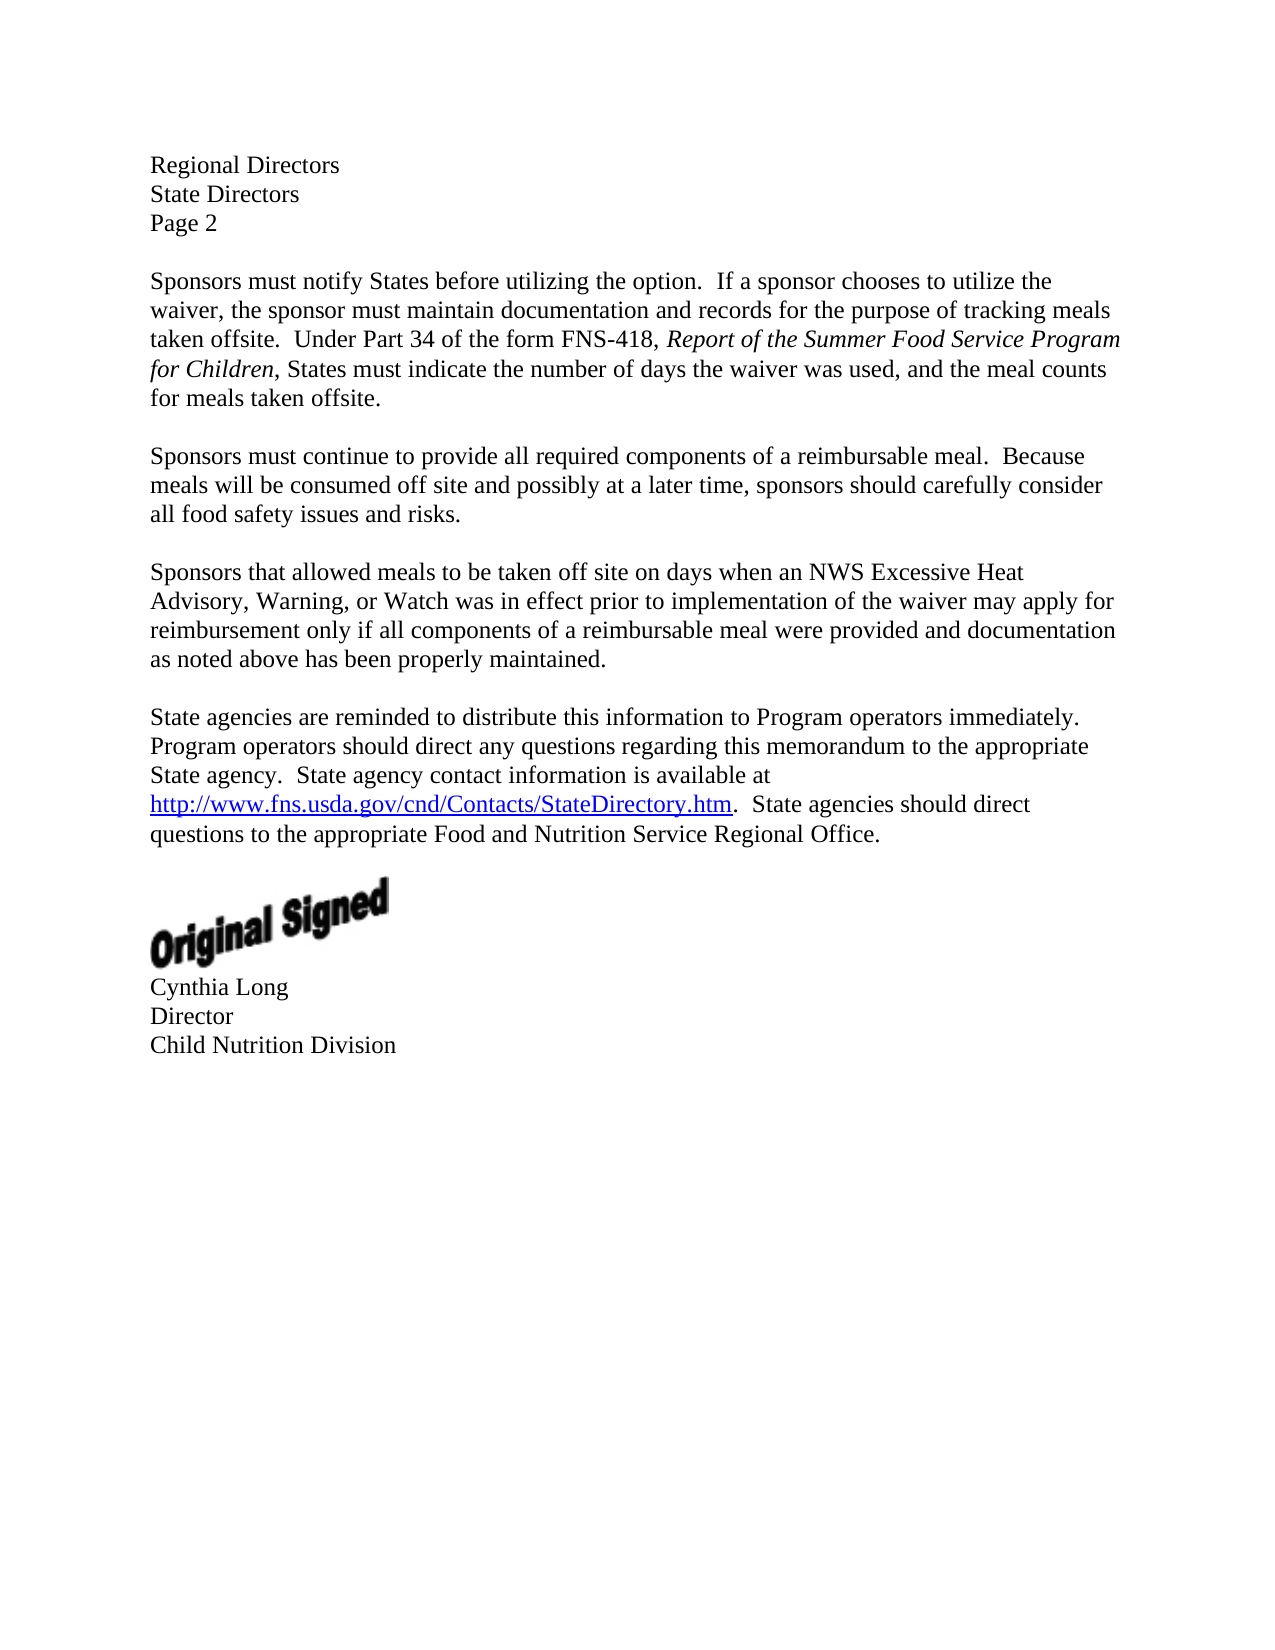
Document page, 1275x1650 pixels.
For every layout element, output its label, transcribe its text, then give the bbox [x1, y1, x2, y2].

text Sponsors that allowed meals to be taken off site on days when an NWS Excessive Heat Advisory, Warning, or Watch was in effect prior to implementation of the waiver may apply for reimbursement only if all components of a reimbursable meal were provided and documentation as noted above has been properly maintained. [150, 557, 1125, 673]
text Cynthia Long [150, 972, 1125, 1001]
text Sponsors must notify States before utilizing the option. If a sponsor chooses to utilize the waiver, the sponsor must maintain documentation and records for the purpose of tracking meals taken offsite. Under Part 34 of the form FNS-418, Report of the Summer Food Service Program for Children, States must indicate the number of days the waiver was used, and the meal counts for meals taken offsite. [150, 266, 1125, 412]
text Director [150, 1001, 1125, 1030]
text Child Nutrition Division [150, 1030, 1125, 1059]
text Sponsors must continue to provide all required components of a reimbursable meal. Because meals will be consumed off site and possibly at a later time, sponsors should carefully consider all food safety issues and risks. [150, 441, 1125, 528]
text State Directors [150, 179, 1125, 208]
text State agencies are reminded to distribute this information to Program operators immediately. Program operators should direct any questions regarding this memorandum to the appropriate State agency. State agency contact information is available at http://www.fns.usda.gov/cnd/Contacts/StateDirectory.htm. State agencies should direct questions to the appropriate Food and Nutrition Service Regional Office. [150, 702, 1125, 847]
text Page 2 [150, 208, 1125, 237]
text Regional Directors [150, 150, 1125, 179]
picture [150, 876, 389, 972]
